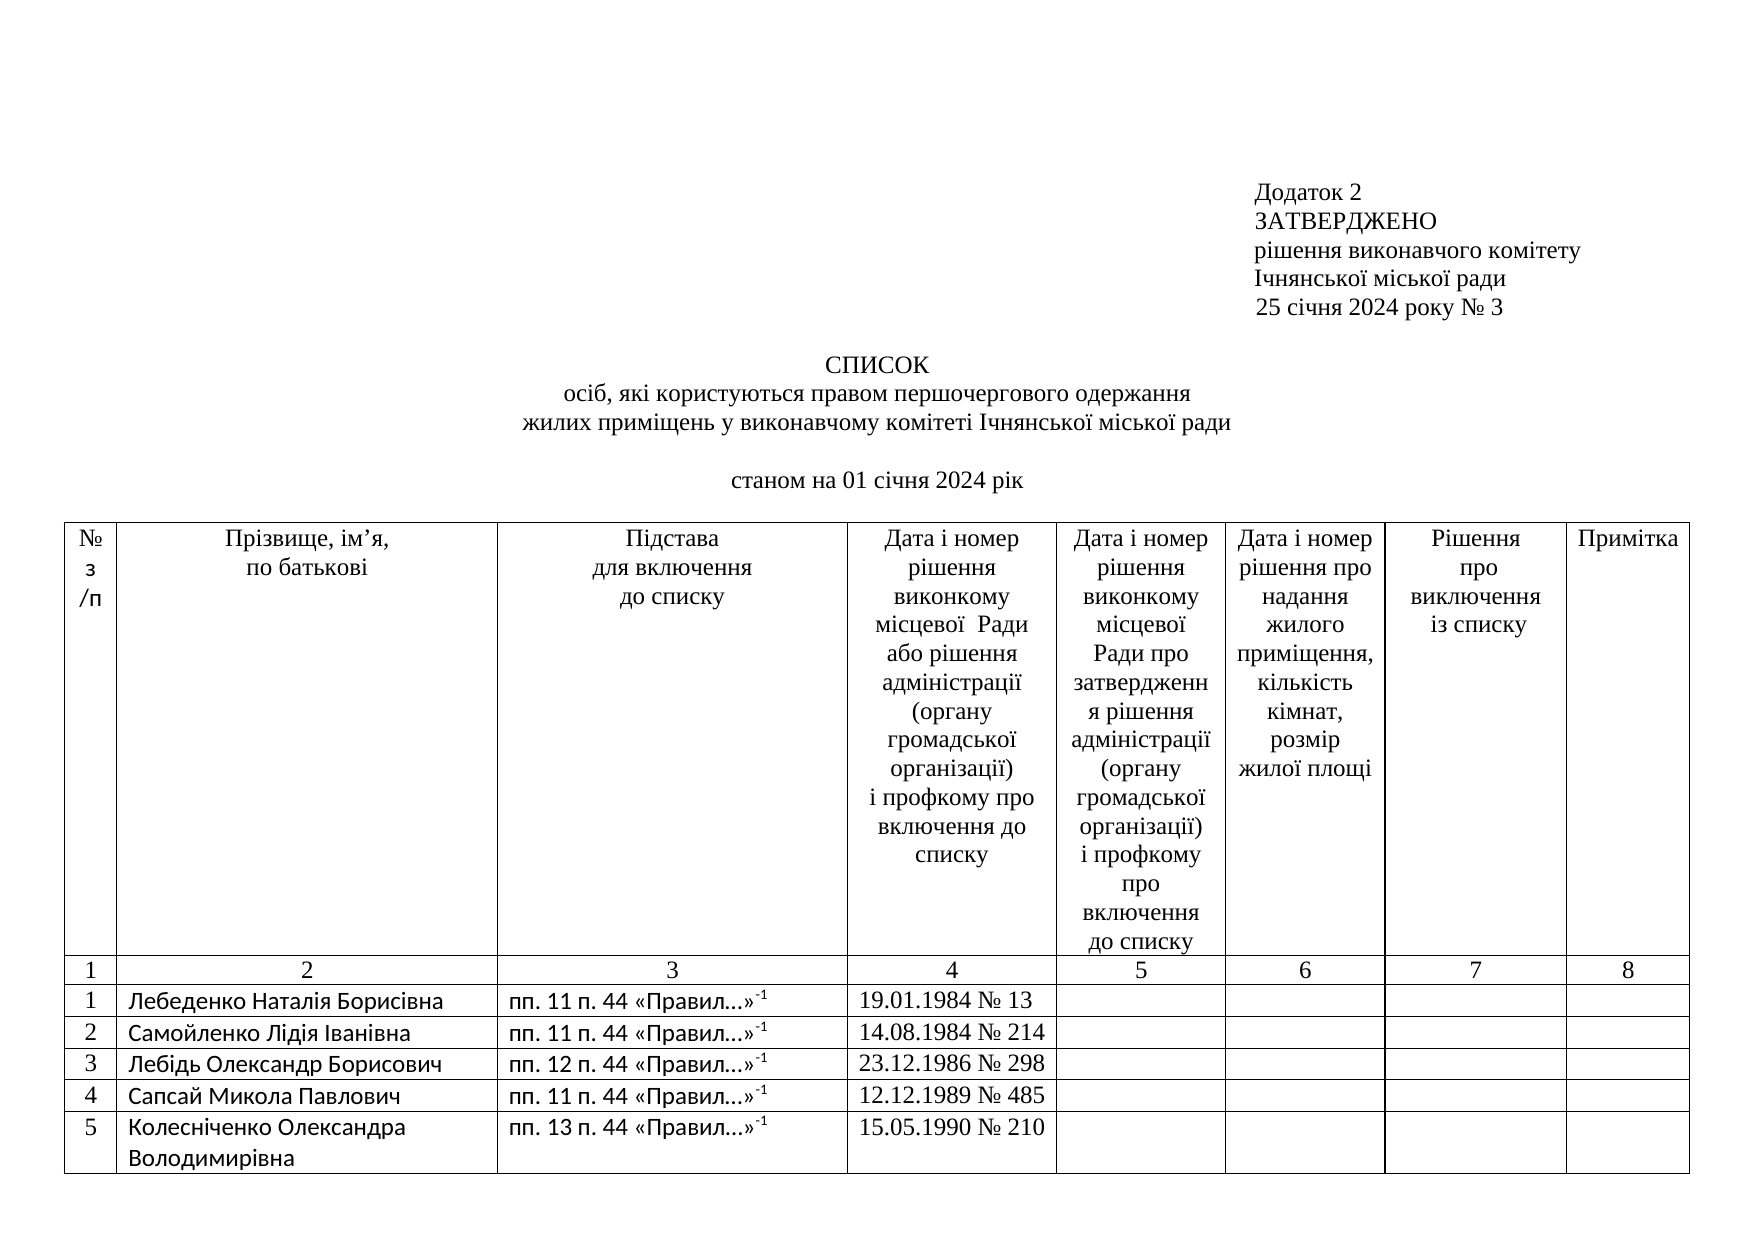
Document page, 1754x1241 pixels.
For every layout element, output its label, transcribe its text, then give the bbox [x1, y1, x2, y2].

table_cell 4 [65, 1080, 116, 1111]
table_header Примітка [1567, 523, 1689, 954]
table_cell 5 [65, 1112, 116, 1173]
table_cell 12.12.1989 № 485 [848, 1080, 1056, 1111]
table_cell пп. 13 п. 44 «Правил…»-1 [498, 1112, 847, 1173]
table_cell [1226, 1049, 1384, 1079]
table_cell Лебідь Олександр Борисович [117, 1049, 497, 1079]
table_header Рішення про виключення із списку [1386, 523, 1566, 954]
table_header Дата і номер рішення виконкому місцевої Ради про затвердження рішення адміністрації (органу громадської організації) і профкому про включення до списку [1057, 523, 1225, 954]
table_cell [1057, 985, 1225, 1016]
table_cell 1 [65, 985, 116, 1016]
table_cell 15.05.1990 № 210 [848, 1112, 1056, 1173]
table_cell [1567, 1112, 1689, 1173]
text Ічнянської міської ради [118, 263, 1636, 292]
table_cell [1226, 1080, 1384, 1111]
table_cell [1057, 1049, 1225, 1079]
table_cell [1386, 1049, 1566, 1079]
table_cell [1567, 1049, 1689, 1079]
table_cell 7 [1386, 956, 1566, 984]
table_cell пп. 11 п. 44 «Правил…»-1 [498, 1080, 847, 1111]
text рішення виконавчого комітету [118, 235, 1636, 263]
table_cell [1226, 1017, 1384, 1047]
text осіб, які користуються правом першочергового одержання [118, 378, 1636, 407]
table_cell [1057, 1017, 1225, 1047]
table_cell пп. 11 п. 44 «Правил…»-1 [498, 985, 847, 1016]
text ЗАТВЕРДЖЕНО [118, 206, 1636, 235]
text 25 січня 2024 року № 3 [118, 292, 1636, 321]
table_cell 6 [1226, 956, 1384, 984]
table_cell 3 [65, 1049, 116, 1079]
table_cell [1567, 985, 1689, 1016]
table_cell 2 [65, 1017, 116, 1047]
table_cell Сапсай Микола Павлович [117, 1080, 497, 1111]
table_cell [1386, 1112, 1566, 1173]
table_header Підстава для включення до списку [498, 523, 847, 954]
table_header Дата і номер рішення про надання жилого приміщення, кількість кімнат, розмір жилої площі [1226, 523, 1384, 954]
table_cell Лебеденко Наталія Борисівна [117, 985, 497, 1016]
table_header Дата і номер рішення виконкому місцевої Ради або рішення адміністрації (органу громадської організації) і профкому про включення до списку [848, 523, 1056, 954]
table_cell 23.12.1986 № 298 [848, 1049, 1056, 1079]
table_cell [1057, 1080, 1225, 1111]
table_cell [1386, 1017, 1566, 1047]
table_header № з/п [65, 523, 116, 954]
table_cell [1386, 985, 1566, 1016]
table_cell 8 [1567, 956, 1689, 984]
table_cell пп. 11 п. 44 «Правил…»-1 [498, 1017, 847, 1047]
table_cell 5 [1057, 956, 1225, 984]
table_cell пп. 12 п. 44 «Правил…»-1 [498, 1049, 847, 1079]
table_cell [1057, 1112, 1225, 1173]
table_cell 19.01.1984 № 13 [848, 985, 1056, 1016]
table_cell 14.08.1984 № 214 [848, 1017, 1056, 1047]
table_cell Колесніченко Олександра Володимирівна [117, 1112, 497, 1173]
text СПИСОК [118, 350, 1636, 378]
table_cell [1226, 985, 1384, 1016]
text жилих приміщень у виконавчому комітеті Ічнянської міської ради [118, 407, 1636, 436]
table_header Прізвище, ім’я, по батькові [117, 523, 497, 954]
table_cell Самойленко Лідія Іванівна [117, 1017, 497, 1047]
table_cell 2 [117, 956, 497, 984]
table_cell [1567, 1017, 1689, 1047]
table_cell 1 [65, 956, 116, 984]
text Додаток 2 [118, 177, 1636, 206]
table_cell 4 [848, 956, 1056, 984]
table_cell [1567, 1080, 1689, 1111]
table_cell 3 [498, 956, 847, 984]
table_cell [1386, 1080, 1566, 1111]
table_cell [1226, 1112, 1384, 1173]
text станом на 01 січня 2024 рік [118, 465, 1636, 493]
